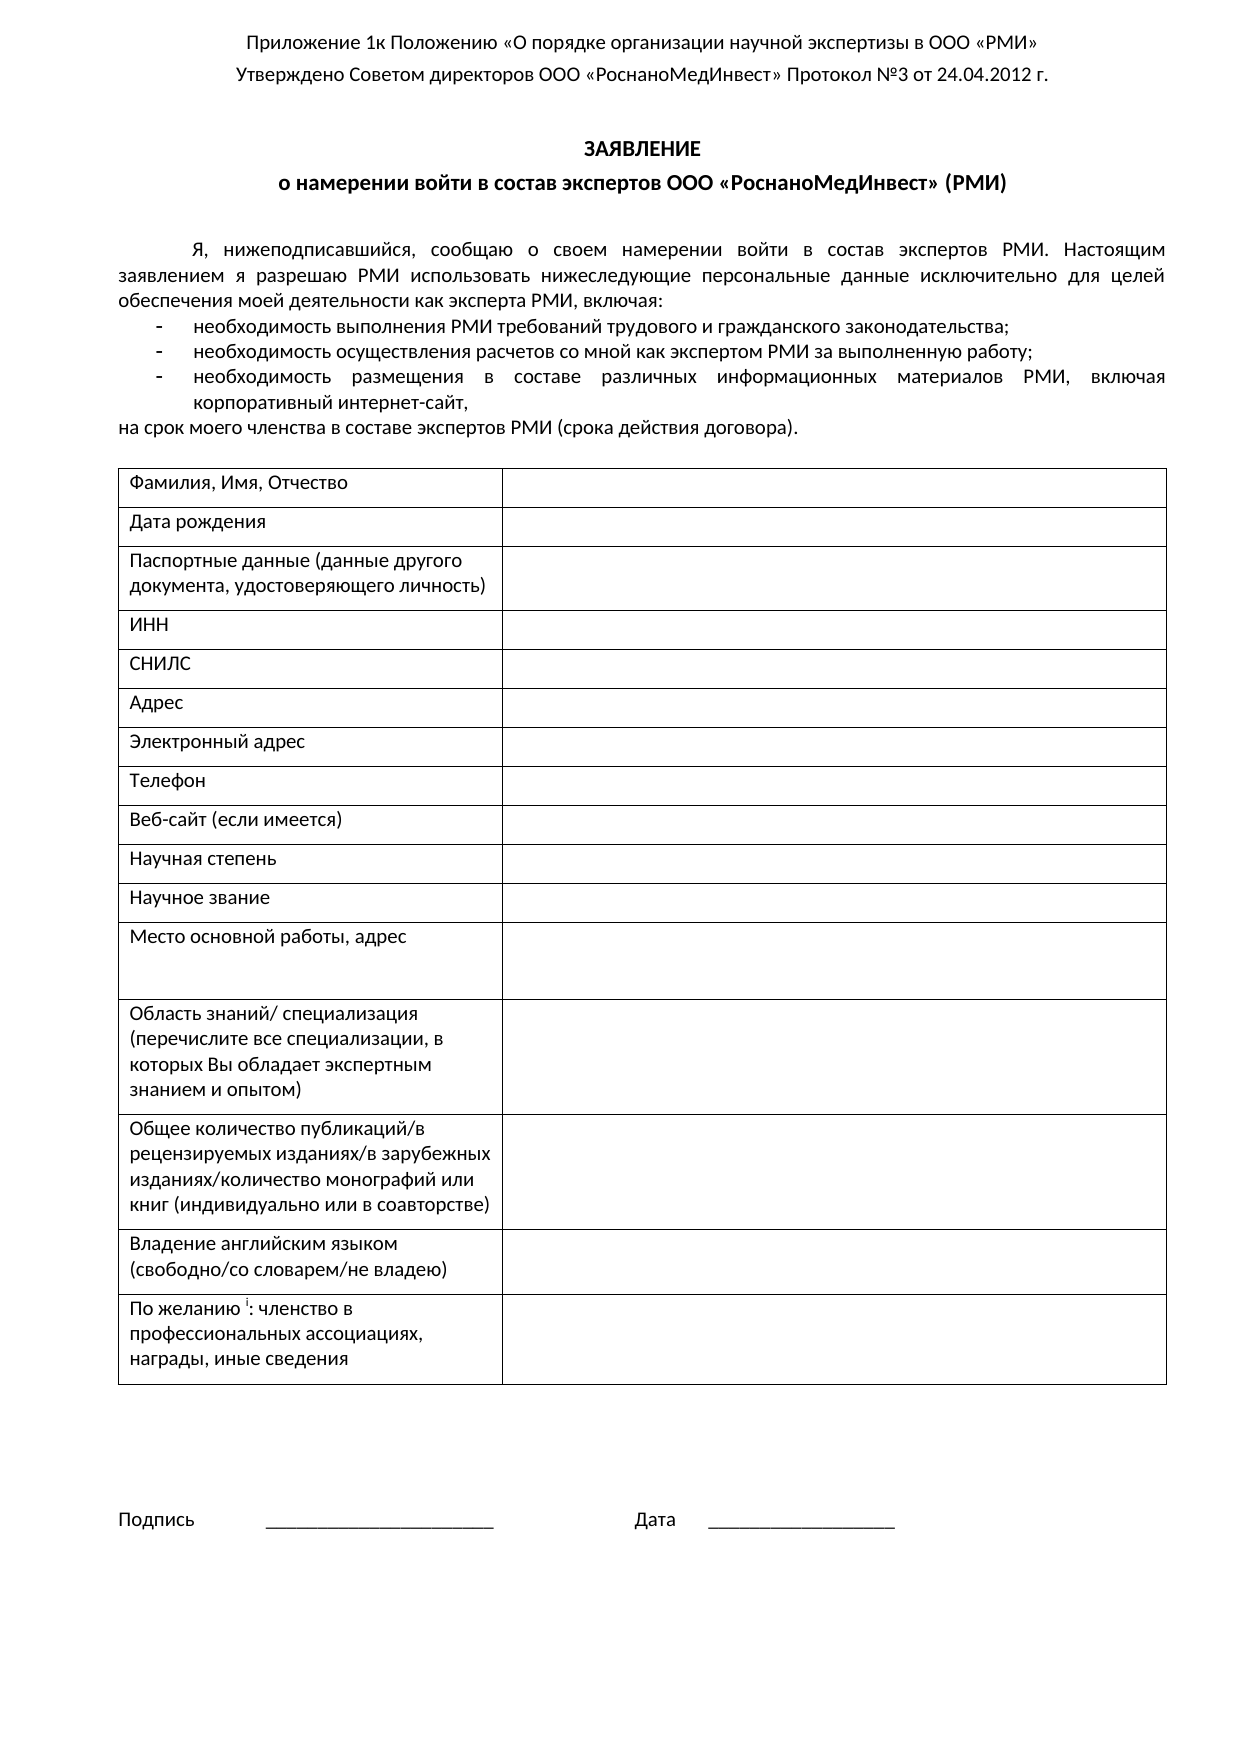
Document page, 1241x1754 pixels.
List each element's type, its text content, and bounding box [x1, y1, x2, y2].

table_cell [503, 767, 1166, 805]
table_cell [503, 923, 1166, 999]
table_cell Владение английским языком (свободно/со словарем/не владею) [119, 1230, 502, 1294]
table_cell Веб-сайт (если имеется) [119, 806, 502, 844]
list о намерении войти в состав экспертов ООО «РоснаноМедИнвест» (РМИ) [118, 168, 1167, 196]
list Я, нижеподписавшийся, сообщаю о своем намерении войти в состав экспертов РМИ. Настоящим заявлением я разрешаю РМИ использовать нижеследующие персональные данные исключительно для целей обеспечения моей деятельности как эксперта РМИ, включая: [118, 237, 1167, 313]
table_cell Телефон [119, 767, 502, 805]
table_cell [503, 1295, 1166, 1383]
table_cell [503, 845, 1166, 883]
table_cell [503, 611, 1166, 649]
table_cell Дата рождения [119, 508, 502, 546]
table_cell [503, 1115, 1166, 1229]
table_cell [503, 806, 1166, 844]
table_cell Общее количество публикаций/в рецензируемых изданиях/в зарубежных изданиях/количество монографий или книг (индивидуально или в соавторстве) [119, 1115, 502, 1229]
table_header [503, 469, 1166, 507]
table_cell [503, 728, 1166, 766]
table_cell Электронный адрес [119, 728, 502, 766]
table_cell Паспортные данные (данные другого документа, удостоверяющего личность) [119, 547, 502, 610]
table_cell [503, 689, 1166, 727]
table_cell [503, 650, 1166, 688]
table_cell [503, 884, 1166, 922]
table_cell [503, 1000, 1166, 1114]
table_header Фамилия, Имя, Отчество [119, 469, 502, 507]
list необходимость осуществления расчетов со мной как экспертом РМИ за выполненную работу; [156, 338, 1167, 364]
table_cell Научное звание [119, 884, 502, 922]
list необходимость размещения в составе различных информационных материалов РМИ, включая корпоративный интернет-сайт, [156, 364, 1167, 414]
table_cell По желанию : членство в профессиональных ассоциациях, награды, иные сведения [119, 1295, 502, 1383]
list ЗАЯВЛЕНИЕ [118, 134, 1167, 162]
table_cell [503, 508, 1166, 546]
table_cell Область знаний/ специализация (перечислите все специализации, в которых Вы обладает экспертным знанием и опытом) [119, 1000, 502, 1114]
table_cell Адрес [119, 689, 502, 727]
table_cell [503, 547, 1166, 610]
list Подпись ______________________ Дата __________________ [118, 1506, 1167, 1531]
table_cell ИНН [119, 611, 502, 649]
list необходимость выполнения РМИ требований трудового и гражданского законодательства; [156, 313, 1167, 338]
table_cell Место основной работы, адрес [119, 923, 502, 999]
table_cell [503, 1230, 1166, 1294]
list на срок моего членства в составе экспертов РМИ (срока действия договора). [118, 414, 1167, 440]
table_cell Научная степень [119, 845, 502, 883]
table_cell СНИЛС [119, 650, 502, 688]
